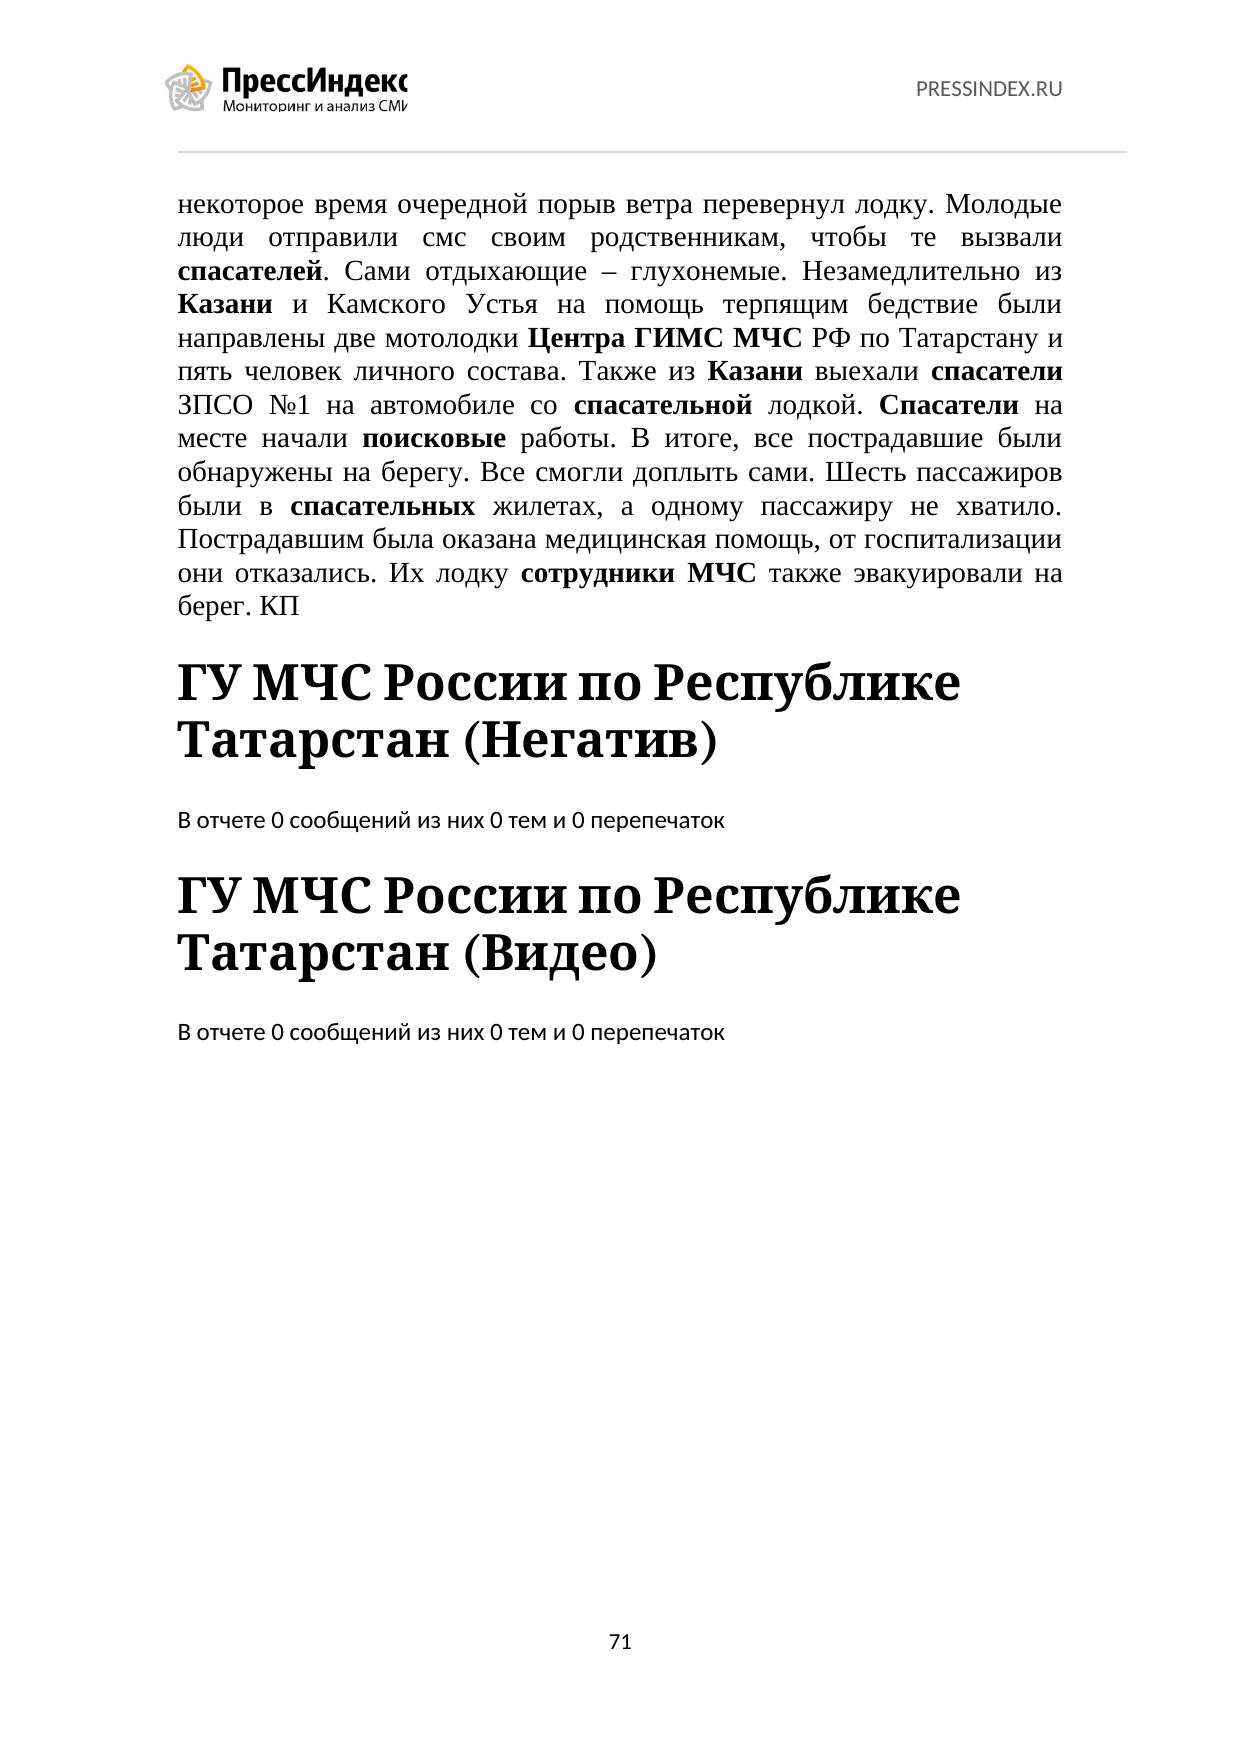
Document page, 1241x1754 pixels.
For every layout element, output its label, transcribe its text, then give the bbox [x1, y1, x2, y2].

subtitle ГУ МЧС России по Республике Татарстан (Негатив) [177, 655, 1063, 770]
picture [163, 64, 408, 111]
text В отчете 0 сообщений из них 0 тем и 0 перепечаток [177, 804, 1063, 834]
subtitle ГУ МЧС России по Республике Татарстан (Видео) [177, 868, 1063, 983]
text В отчете 0 сообщений из них 0 тем и 0 перепечаток [177, 1017, 1063, 1047]
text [177, 186, 1063, 622]
